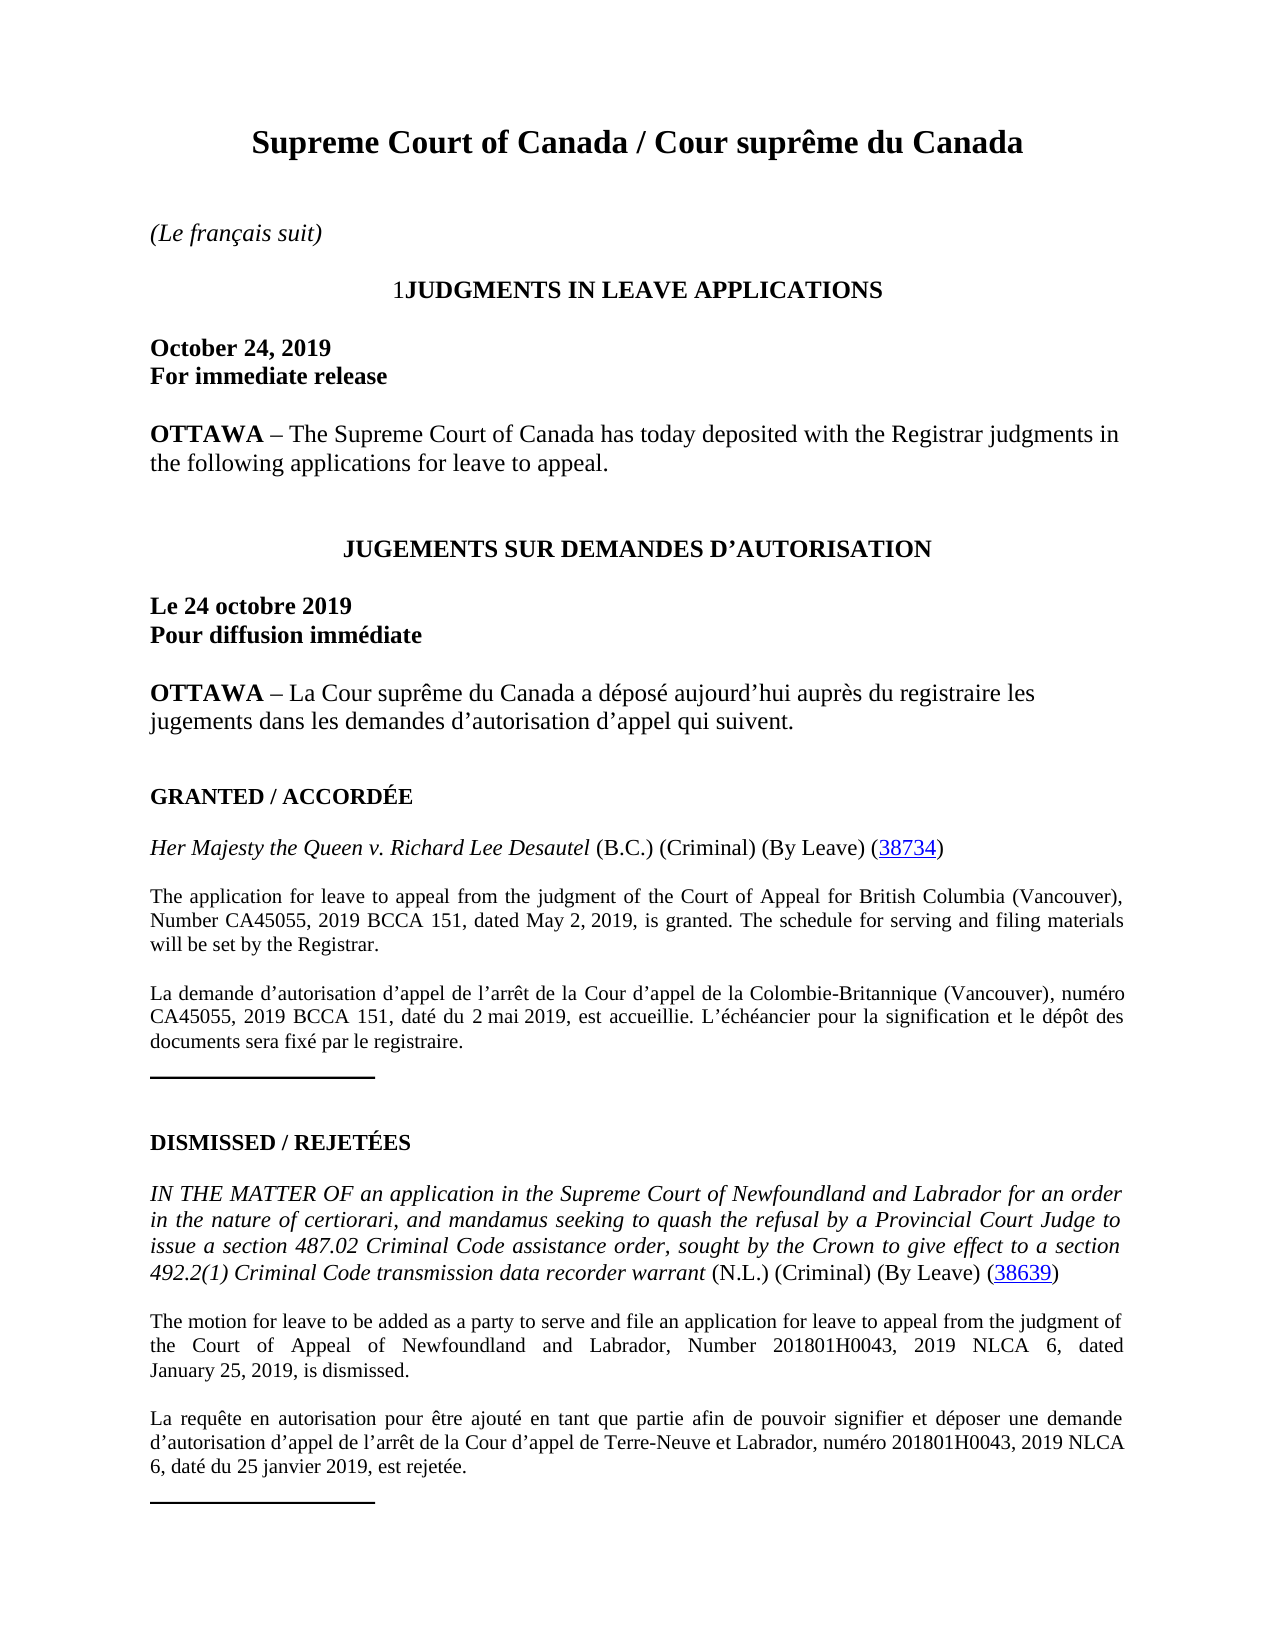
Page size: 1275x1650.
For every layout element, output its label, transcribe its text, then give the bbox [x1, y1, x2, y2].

text GRANTED / ACCORDÉE [150, 783, 1125, 810]
text For immediate release [150, 361, 1125, 390]
text JUDGMENTS IN LEAVE APPLICATIONS [150, 275, 1125, 304]
text Supreme Court of Canada / Cour suprême du Canada [150, 122, 1125, 160]
text Le 24 octobre 2019 [150, 591, 1125, 620]
text Her Majesty the Queen v. Richard Lee Desautel (B.C.) (Criminal) (By Leave) (38734) [150, 834, 1125, 860]
text The application for leave to appeal from the judgment of the Court of Appeal for British Columbia (Vancouver), Number CA45055, 2019 BCCA 151, dated May 2, 2019, is granted. The schedule for serving and filing materials will be set by the Registrar. [150, 884, 1125, 956]
text IN THE MATTER OF an application in the Supreme Court of Newfoundland and Labrador for an order in the nature of certiorari, and mandamus seeking to quash the refusal by a Provincial Court Judge to issue a section 487.02 Criminal Code assistance order, sought by the Crown to give effect to a section 492.2(1) Criminal Code transmission data recorder warrant (N.L.) (Criminal) (By Leave) (38639) [150, 1180, 1125, 1285]
text DISMISSED / REJETÉES [150, 1129, 1125, 1156]
text The motion for leave to be added as a party to serve and file an application for leave to appeal from the judgment of the Court of Appeal of Newfoundland and Labrador, Number 201801H0043, 2019 NLCA 6, dated January 25, 2019, is dismissed. [150, 1309, 1125, 1382]
text October 24, 2019 [150, 333, 1125, 361]
text OTTAWA – La Cour suprême du Canada a déposé aujourd’hui auprès du registraire les jugements dans les demandes d’autorisation d’appel qui suivent. [150, 678, 1125, 735]
text La demande d’autorisation d’appel de l’arrêt de la Cour d’appel de la Colombie-Britannique (Vancouver), numéro CA45055, 2019 BCCA 151, daté du 2 mai 2019, est accueillie. L’échéancier pour la signification et le dépôt des documents sera fixé par le registraire. [150, 980, 1125, 1053]
text Pour diffusion immédiate [150, 620, 1125, 649]
text La requête en autorisation pour être ajouté en tant que partie afin de pouvoir signifier et déposer une demande d’autorisation d’appel de l’arrêt de la Cour d’appel de Terre-Neuve et Labrador, numéro 201801H0043, 2019 NLCA 6, daté du 25 janvier 2019, est rejetée. [150, 1406, 1125, 1478]
text JUGEMENTS SUR DEMANDES D’AUTORISATION [150, 534, 1125, 563]
text (Le français suit) [150, 218, 1125, 246]
text OTTAWA – The Supreme Court of Canada has today deposited with the Registrar judgments in the following applications for leave to appeal. [150, 419, 1125, 476]
